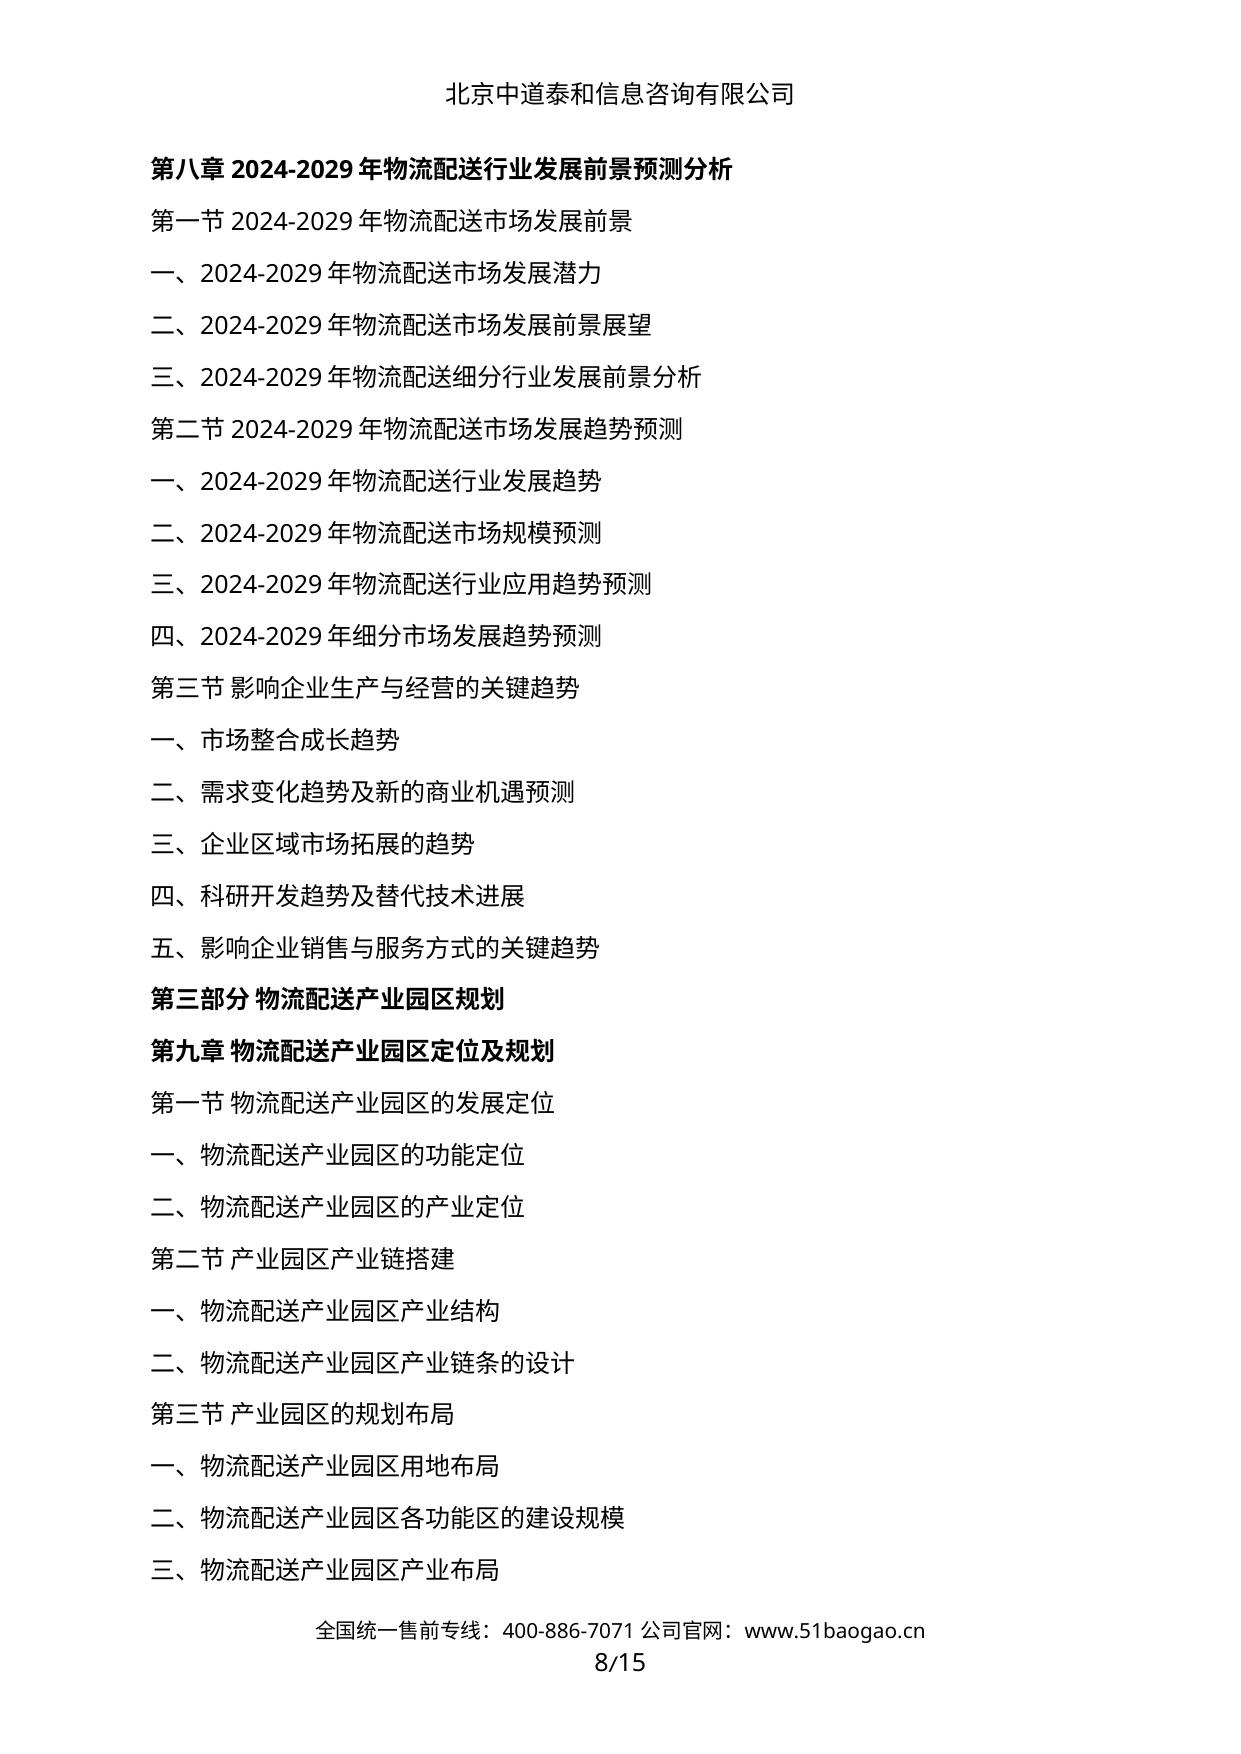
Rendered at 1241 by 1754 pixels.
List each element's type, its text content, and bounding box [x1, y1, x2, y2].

text 三、物流配送产业园区产业布局 [150, 1551, 1090, 1587]
text 第三节 影响企业生产与经营的关键趋势 [150, 669, 1090, 705]
text 第九章 物流配送产业园区定位及规划 [150, 1032, 1090, 1068]
text 二、需求变化趋势及新的商业机遇预测 [150, 772, 1090, 809]
text 第三部分 物流配送产业园区规划 [150, 980, 1090, 1016]
text 第八章 2024-2029年物流配送行业发展前景预测分析 [150, 150, 1090, 186]
text 第二节 2024-2029年物流配送市场发展趋势预测 [150, 409, 1090, 446]
text 二、2024-2029年物流配送市场发展前景展望 [150, 306, 1090, 342]
text 一、市场整合成长趋势 [150, 721, 1090, 757]
text 三、2024-2029年物流配送细分行业发展前景分析 [150, 357, 1090, 394]
text 二、物流配送产业园区各功能区的建设规模 [150, 1499, 1090, 1535]
text 第一节 2024-2029年物流配送市场发展前景 [150, 202, 1090, 238]
text 五、影响企业销售与服务方式的关键趋势 [150, 928, 1090, 964]
text 一、2024-2029年物流配送市场发展潜力 [150, 254, 1090, 290]
text 一、物流配送产业园区产业结构 [150, 1291, 1090, 1327]
text 三、企业区域市场拓展的趋势 [150, 824, 1090, 861]
text 四、2024-2029年细分市场发展趋势预测 [150, 617, 1090, 653]
text 三、2024-2029年物流配送行业应用趋势预测 [150, 565, 1090, 601]
text 第二节 产业园区产业链搭建 [150, 1239, 1090, 1276]
text 四、科研开发趋势及替代技术进展 [150, 876, 1090, 912]
text 一、物流配送产业园区的功能定位 [150, 1136, 1090, 1172]
text 第三节 产业园区的规划布局 [150, 1395, 1090, 1431]
text 第一节 物流配送产业园区的发展定位 [150, 1084, 1090, 1120]
text 二、2024-2029年物流配送市场规模预测 [150, 513, 1090, 549]
text 一、物流配送产业园区用地布局 [150, 1447, 1090, 1483]
text 二、物流配送产业园区的产业定位 [150, 1187, 1090, 1224]
text 一、2024-2029年物流配送行业发展趋势 [150, 461, 1090, 497]
text 二、物流配送产业园区产业链条的设计 [150, 1343, 1090, 1379]
